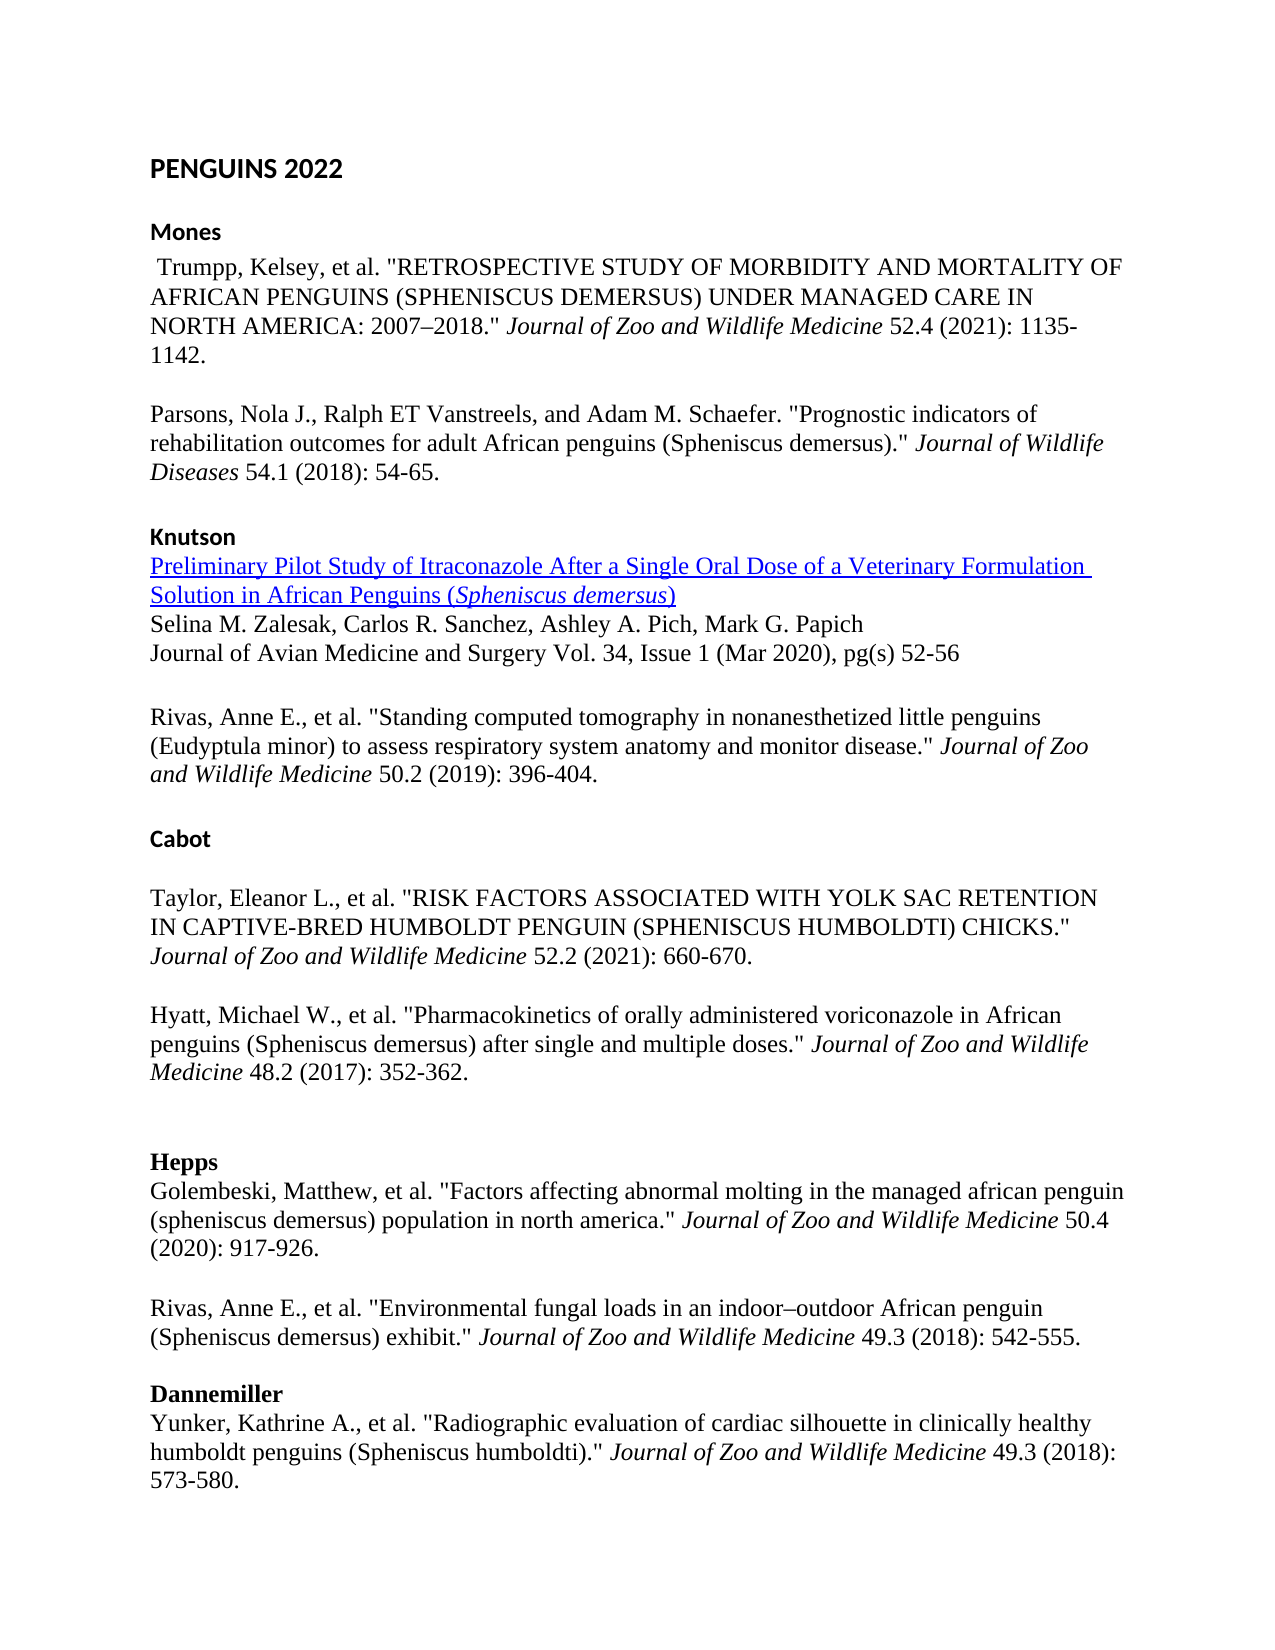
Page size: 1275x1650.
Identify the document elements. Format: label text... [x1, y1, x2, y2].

text Trumpp, Kelsey, et al. "RETROSPECTIVE STUDY OF MORBIDITY AND MORTALITY OF AFRICAN PENGUINS (SPHENISCUS DEMERSUS) UNDER MANAGED CARE IN NORTH AMERICA: 2007–2018." Journal of Zoo and Wildlife Medicine 52.4 (2021): 1135-1142. [150, 247, 1125, 368]
text Golembeski, Matthew, et al. "Factors affecting abnormal molting in the managed african penguin (spheniscus demersus) population in north america." Journal of Zoo and Wildlife Medicine 50.4 (2020): 917-926. [150, 1176, 1125, 1262]
text Knutson [150, 521, 1125, 551]
text Taylor, Eleanor L., et al. "RISK FACTORS ASSOCIATED WITH YOLK SAC RETENTION IN CAPTIVE-BRED HUMBOLDT PENGUIN (SPHENISCUS HUMBOLDTI) CHICKS." Journal of Zoo and Wildlife Medicine 52.2 (2021): 660-670. [150, 883, 1125, 969]
text Preliminary Pilot Study of Itraconazole After a Single Oral Dose of a Veterinary Formulation Solution in African Penguins (Spheniscus demersus) [150, 551, 1125, 609]
text Mones [150, 216, 1125, 247]
text Parsons, Nola J., Ralph ET Vanstreels, and Adam M. Schaefer. "Prognostic indicators of rehabilitation outcomes for adult African penguins (Spheniscus demersus)." Journal of Wildlife Diseases 54.1 (2018): 54-65. [150, 399, 1125, 485]
text Hyatt, Michael W., et al. "Pharmacokinetics of orally administered voriconazole in African penguins (Spheniscus demersus) after single and multiple doses." Journal of Zoo and Wildlife Medicine 48.2 (2017): 352-362. [150, 1000, 1125, 1086]
text Yunker, Kathrine A., et al. "Radiographic evaluation of cardiac silhouette in clinically healthy humboldt penguins (Spheniscus humboldti)." Journal of Zoo and Wildlife Medicine 49.3 (2018): 573-580. [150, 1408, 1125, 1494]
text Journal of Avian Medicine and Surgery Vol. 34, Issue 1 (Mar 2020), pg(s) 52-56 [150, 638, 1125, 666]
text Dannemiller [150, 1379, 1125, 1408]
text Rivas, Anne E., et al. "Standing computed tomography in nonanesthetized little penguins (Eudyptula minor) to assess respiratory system anatomy and monitor disease." Journal of Zoo and Wildlife Medicine 50.2 (2019): 396-404. [150, 702, 1125, 788]
text Hepps [150, 1147, 1125, 1176]
text Rivas, Anne E., et al. "Environmental fungal loads in an indoor–outdoor African penguin (Spheniscus demersus) exhibit." Journal of Zoo and Wildlife Medicine 49.3 (2018): 542-555. [150, 1293, 1125, 1350]
text Cabot [150, 819, 1125, 854]
text PENGUINS 2022 [150, 150, 1125, 186]
text Selina M. Zalesak, Carlos R. Sanchez, Ashley A. Pich, Mark G. Papich [150, 609, 1125, 638]
